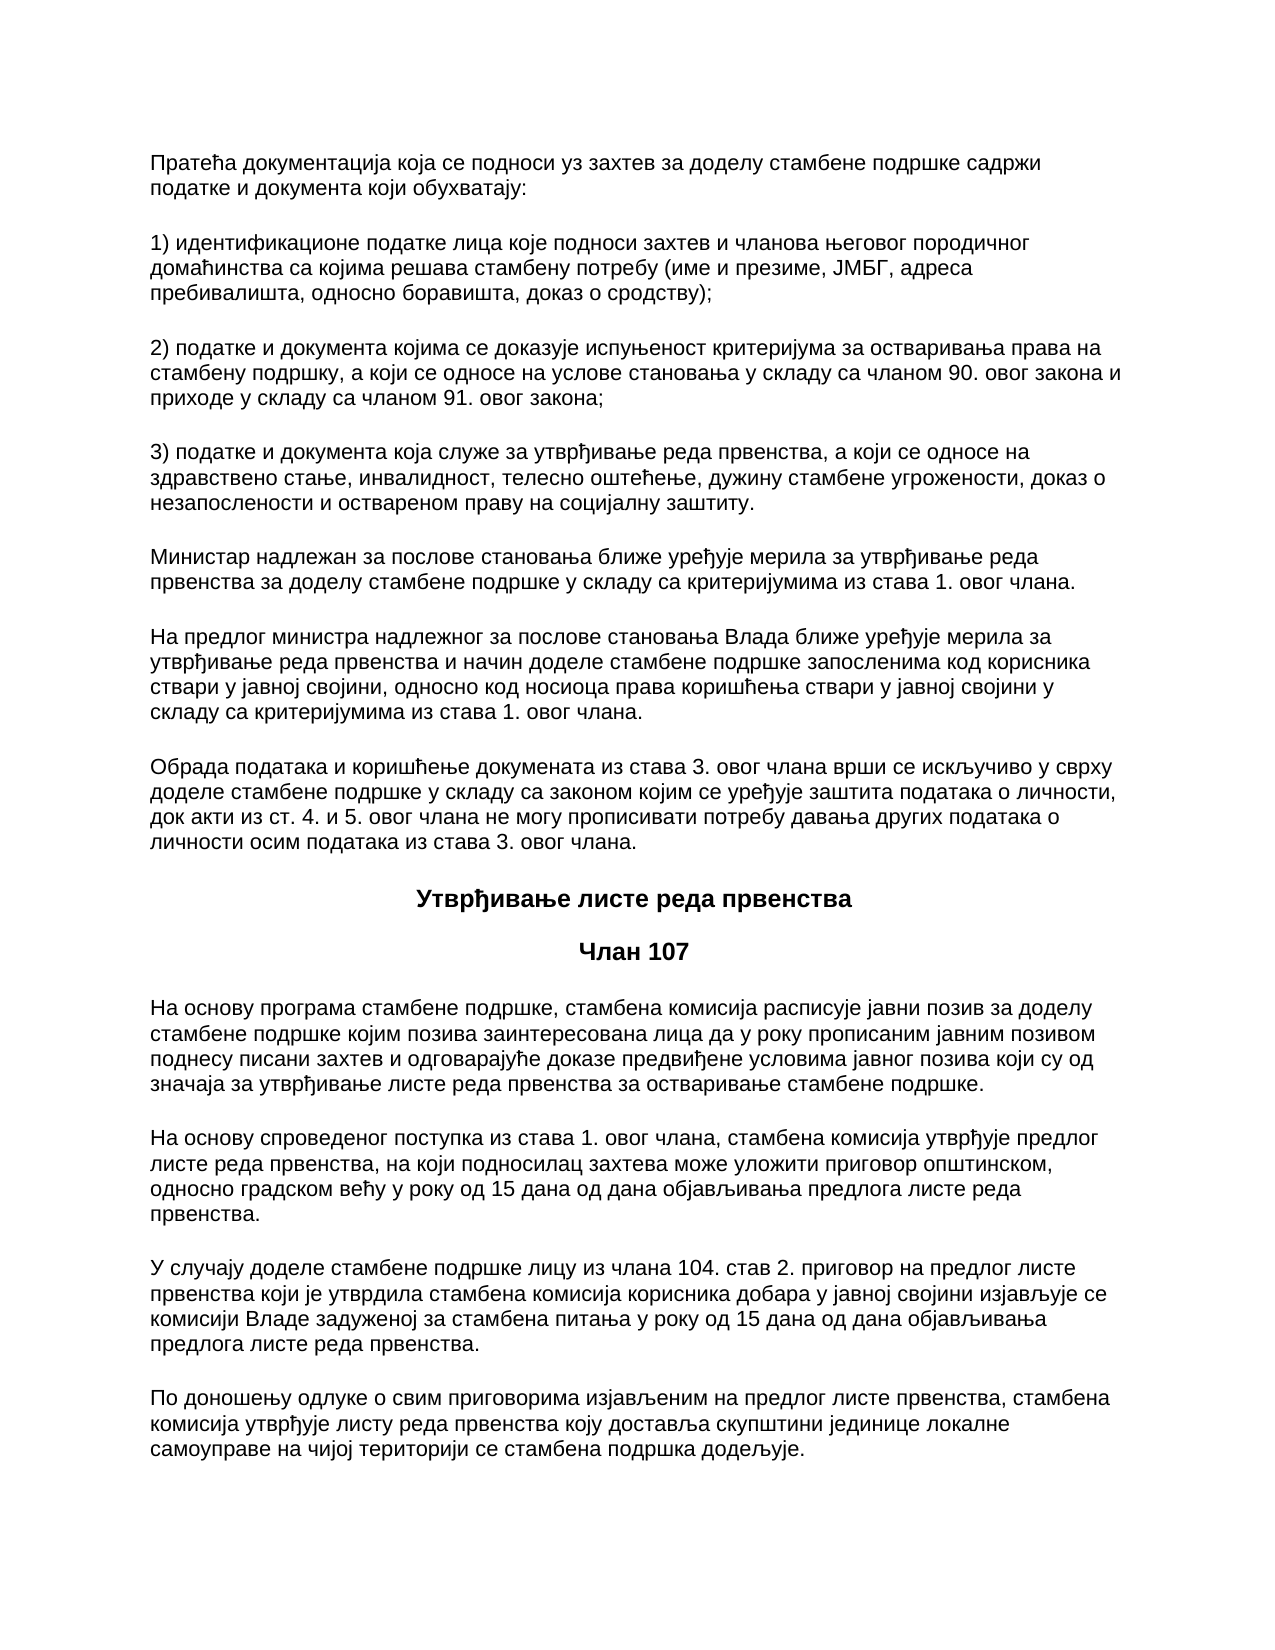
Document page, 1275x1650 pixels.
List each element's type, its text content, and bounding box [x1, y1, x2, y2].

text Утврђивање листе реда првенства [150, 883, 1125, 912]
text Обрада података и коришћење докумената из става 3. овог члана врши се искључиво у сврху доделе стамбене подршке у складу са законом којим се уређује заштита података о личности, док акти из ст. 4. и 5. овог члана не могу прописивати потребу давања других података о личности осим података из става 3. овог члана. [150, 753, 1125, 854]
text 2) податке и документа којима се доказује испуњеност критеријума за остваривања права на стамбену подршку, а који се односе на услове становања у складу са чланом 90. овог закона и приходе у складу са чланом 91. овог закона; [150, 334, 1125, 410]
text На основу програма стамбене подршке, стамбена комисија расписује јавни позив за доделу стамбене подршке којим позива заинтересована лица да у року прописаним јавним позивом поднесу писани захтев и одговарајуће доказе предвиђене условима јавног позива који су од значаја за утврђивање листе реда првенства за остваривање стамбене подршке. [150, 995, 1125, 1096]
text По доношењу одлуке о свим приговорима изјављеним на предлог листе првенства, стамбена комисија утврђује листу реда првенства коју доставља скупштини јединице локалне самоуправе на чијој територији се стамбена подршка додељује. [150, 1385, 1125, 1461]
text 3) податке и документа која служе за утврђивање реда првенства, а који се односе на здравствено стање, инвалидност, телесно оштећење, дужину стамбене угрожености, доказ о незапослености и оствареном праву на социјалну заштиту. [150, 439, 1125, 515]
text Министар надлежан за послове становања ближе уређује мерила за утврђивање реда првенства за доделу стамбене подршке у складу са критеријумима из става 1. овог члана. [150, 544, 1125, 594]
text 1) идентификационе податке лица које подноси захтев и чланова његовог породичног домаћинства са којима решава стамбену потребу (име и презиме, ЈМБГ, адреса пребивалишта, односно боравишта, доказ о сродству); [150, 229, 1125, 305]
text На предлог министра надлежног за послове становања Влада ближе уређује мерила за утврђивање реда првенства и начин доделе стамбене подршке запосленима код корисника ствари у јавној својини, односно код носиоца права коришћења ствари у јавној својини у складу са критеријумима из става 1. овог члана. [150, 623, 1125, 724]
text Члан 107 [150, 937, 1125, 966]
text Пратећа документација која се подноси уз захтев за доделу стамбене подршке садржи податке и документа који обухватају: [150, 150, 1125, 200]
text У случају доделе стамбене подршке лицу из члана 104. став 2. приговор на предлог листе првенства који је утврдила стамбена комисија корисника добара у јавној својини изјављује се комисији Владе задуженој за стамбена питања у року од 15 дана од дана објављивања предлога листе реда првенства. [150, 1255, 1125, 1356]
text На основу спроведеног поступка из става 1. овог члана, стамбена комисија утврђује предлог листе реда првенства, на који подносилац захтева може уложити приговор општинском, односно градском већу у року од 15 дана од дана објављивања предлога листе реда првенства. [150, 1125, 1125, 1226]
